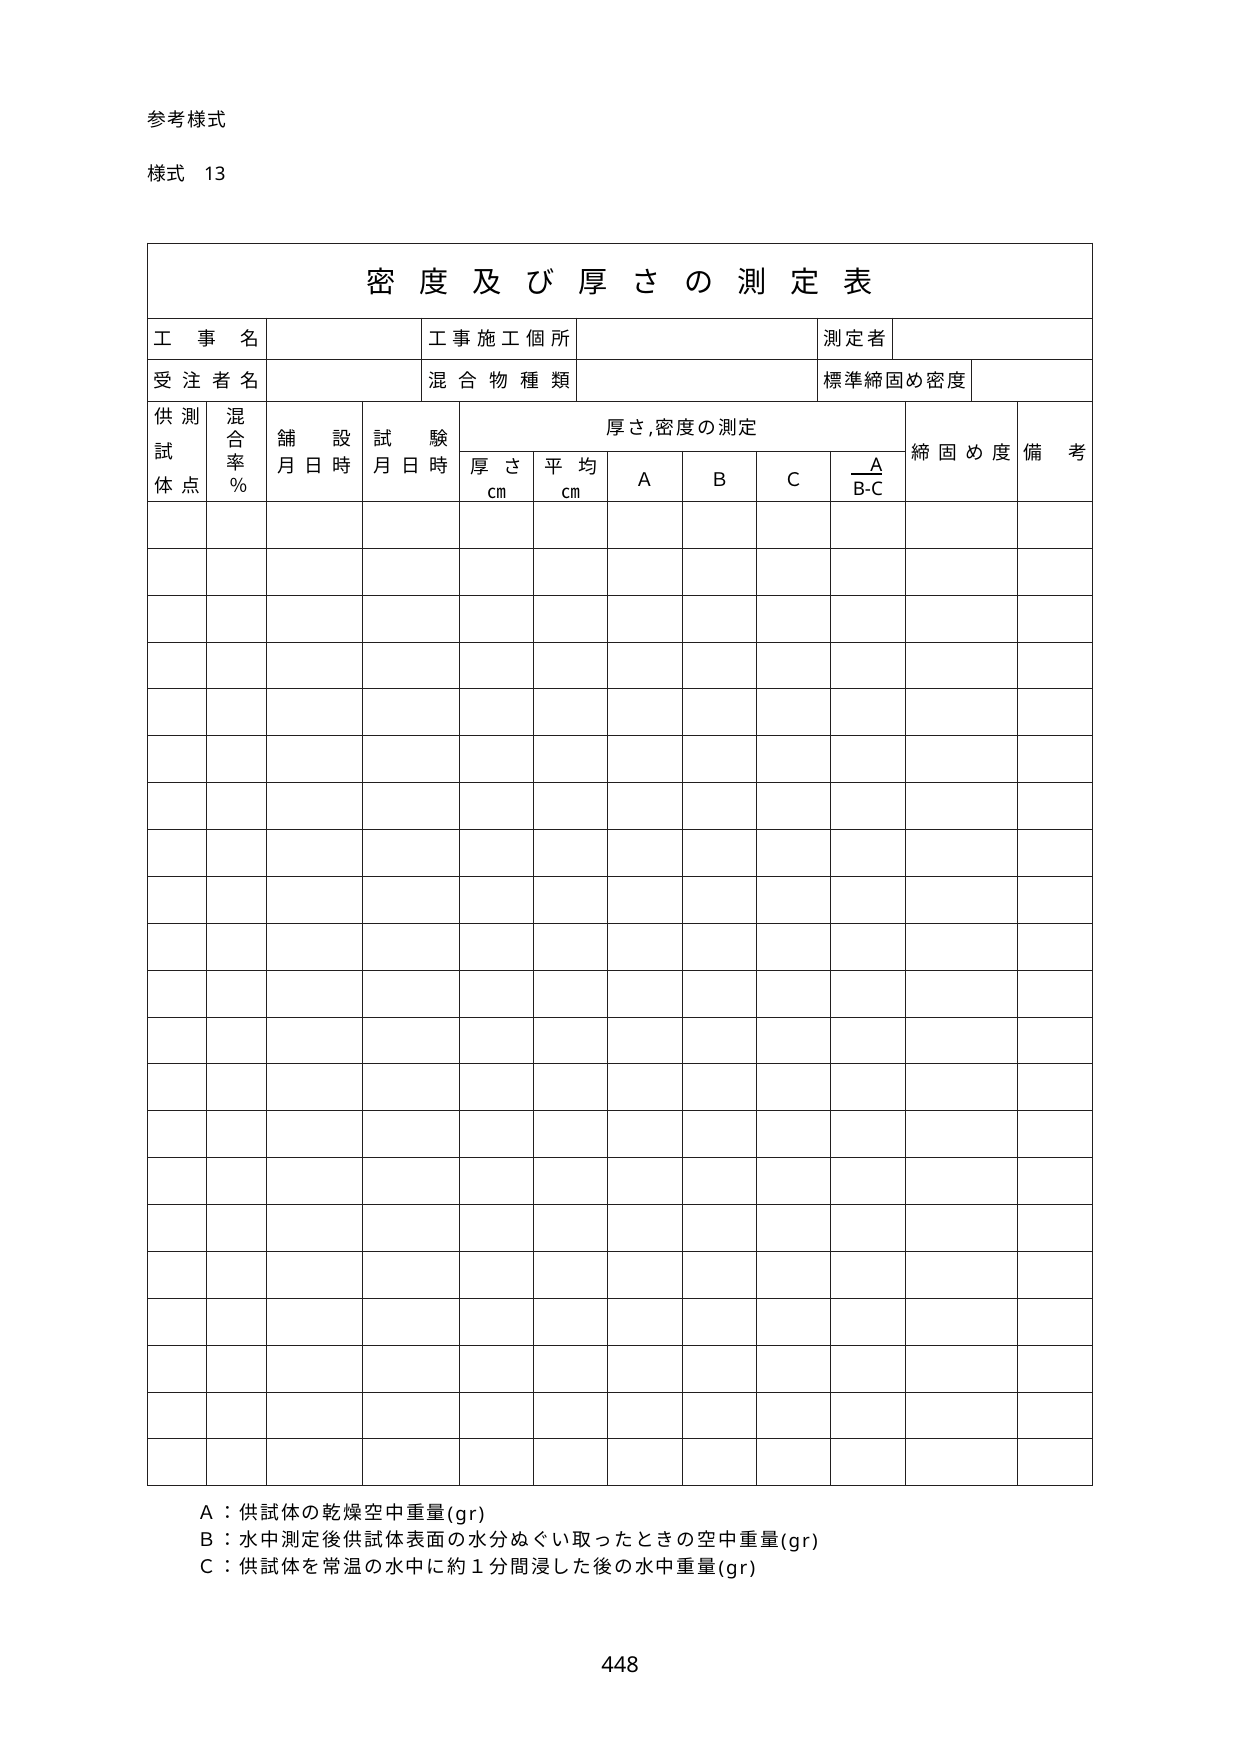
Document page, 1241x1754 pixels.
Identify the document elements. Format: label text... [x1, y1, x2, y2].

table_cell [757, 1158, 830, 1204]
table_cell [534, 643, 607, 688]
table_cell [363, 1252, 459, 1298]
table_cell [534, 1299, 607, 1344]
table_cell [148, 1393, 206, 1438]
table_cell 厚さ,密度の測定 [460, 402, 905, 451]
table_cell [148, 502, 206, 548]
table_cell [460, 1018, 533, 1063]
table_cell [831, 736, 905, 782]
table_cell [757, 596, 830, 641]
table_cell [363, 502, 459, 548]
table_cell [906, 1205, 1017, 1251]
table_cell [1018, 736, 1092, 782]
table_cell [148, 736, 206, 782]
table_cell [460, 1111, 533, 1157]
table_cell [906, 877, 1017, 923]
table_cell [577, 319, 817, 359]
table_cell [267, 502, 362, 548]
table_cell [267, 549, 362, 594]
table_cell [906, 643, 1017, 688]
table_cell [207, 1018, 266, 1063]
table_cell 工事名 [148, 319, 266, 359]
table_cell [207, 830, 266, 876]
table_cell [148, 924, 206, 969]
table_cell [683, 1439, 756, 1485]
table_cell [608, 549, 682, 594]
table_cell [831, 1158, 905, 1204]
table_cell [267, 1018, 362, 1063]
table_cell 締固め度 [906, 402, 1017, 501]
table_cell [207, 877, 266, 923]
table_cell [1018, 971, 1092, 1016]
table_cell [1018, 1018, 1092, 1063]
table_cell [207, 689, 266, 735]
table_cell [534, 830, 607, 876]
table_cell [757, 1018, 830, 1063]
table_cell [683, 1299, 756, 1344]
table_cell [207, 1346, 266, 1391]
table_cell [148, 830, 206, 876]
table_cell [757, 971, 830, 1016]
table_cell [207, 643, 266, 688]
table_cell [363, 1158, 459, 1204]
text Ｃ：供試体を常温の水中に約１分間浸した後の水中重量(gr) [197, 1557, 1092, 1584]
table_cell [608, 1018, 682, 1063]
table_cell [460, 924, 533, 969]
table_cell [534, 736, 607, 782]
table_cell [906, 1252, 1017, 1298]
table_cell [683, 1018, 756, 1063]
table_cell [363, 1064, 459, 1110]
table_cell [683, 736, 756, 782]
table_cell [757, 1252, 830, 1298]
table_cell [534, 1393, 607, 1438]
table_cell [683, 643, 756, 688]
table_cell [207, 736, 266, 782]
table_cell [267, 971, 362, 1016]
table_cell [906, 830, 1017, 876]
table_cell [363, 924, 459, 969]
table_cell [207, 502, 266, 548]
table_cell 測定者 [818, 319, 892, 359]
table_cell [608, 1205, 682, 1251]
table_cell [757, 1299, 830, 1344]
table_cell [757, 1346, 830, 1391]
table_cell Ａ [608, 452, 682, 501]
table_cell [148, 596, 206, 641]
table_cell [1018, 1299, 1092, 1344]
table_cell 標準締固め密度 [818, 360, 971, 401]
table_cell [1018, 1393, 1092, 1438]
table_cell [534, 502, 607, 548]
table_cell [460, 877, 533, 923]
table_cell [148, 1299, 206, 1344]
table_cell [831, 596, 905, 641]
table_cell [363, 1018, 459, 1063]
table_cell [148, 783, 206, 829]
table_cell [148, 877, 206, 923]
table_cell [1018, 924, 1092, 969]
table_cell [363, 736, 459, 782]
table_cell [460, 736, 533, 782]
table_cell [460, 1158, 533, 1204]
table_cell 混合率％ [207, 402, 266, 501]
table_cell [363, 689, 459, 735]
table_cell [207, 1064, 266, 1110]
table_cell [831, 689, 905, 735]
table_cell [207, 1158, 266, 1204]
table_cell [207, 971, 266, 1016]
table_cell Ｃ [757, 452, 830, 501]
table_cell [363, 1299, 459, 1344]
table_cell [363, 1346, 459, 1391]
table_cell [207, 549, 266, 594]
table_cell [1018, 1346, 1092, 1391]
table_cell [1018, 1064, 1092, 1110]
table_cell [608, 924, 682, 969]
table_cell [683, 877, 756, 923]
table_cell [460, 1299, 533, 1344]
table_cell [460, 1346, 533, 1391]
table_cell [534, 596, 607, 641]
table_cell [460, 502, 533, 548]
table_cell [267, 360, 421, 401]
table_cell [267, 1299, 362, 1344]
table_cell [534, 1252, 607, 1298]
table_cell [683, 502, 756, 548]
table_cell [683, 1158, 756, 1204]
table_cell [906, 924, 1017, 969]
table_cell [831, 1111, 905, 1157]
table_cell [148, 1205, 206, 1251]
table_cell [906, 1018, 1017, 1063]
table_cell [757, 783, 830, 829]
table_cell [831, 1252, 905, 1298]
table_cell 工事施工個所 [422, 319, 576, 359]
table_cell [1018, 1252, 1092, 1298]
table_cell [831, 643, 905, 688]
table_cell [906, 1346, 1017, 1391]
table_cell [1018, 643, 1092, 688]
table_cell [267, 1205, 362, 1251]
table_cell [608, 689, 682, 735]
table_cell [1018, 502, 1092, 548]
table_cell [831, 971, 905, 1016]
table_cell [1018, 783, 1092, 829]
table_cell [608, 783, 682, 829]
table_cell [972, 360, 1092, 401]
table_cell [757, 736, 830, 782]
table_cell [460, 830, 533, 876]
table_cell [207, 1111, 266, 1157]
table_cell [608, 1111, 682, 1157]
table_cell [363, 1205, 459, 1251]
table_cell [363, 877, 459, 923]
table_cell [148, 971, 206, 1016]
table_cell [1018, 877, 1092, 923]
table_cell [534, 877, 607, 923]
table_cell [831, 1439, 905, 1485]
table_cell [363, 643, 459, 688]
table_cell [1018, 1111, 1092, 1157]
table_cell [363, 1111, 459, 1157]
table_cell [608, 1439, 682, 1485]
table_cell [534, 924, 607, 969]
table_cell [363, 1393, 459, 1438]
table_cell [267, 1393, 362, 1438]
table_cell [831, 1018, 905, 1063]
table_cell [757, 1205, 830, 1251]
table_cell [757, 1111, 830, 1157]
table_cell [534, 1205, 607, 1251]
table_cell [608, 502, 682, 548]
table_cell [207, 1439, 266, 1485]
table_cell [683, 783, 756, 829]
table_cell [906, 596, 1017, 641]
table_cell [267, 1439, 362, 1485]
table_cell [906, 971, 1017, 1016]
table_cell [608, 1158, 682, 1204]
table_cell [608, 1299, 682, 1344]
table_cell [460, 1064, 533, 1110]
table_cell [267, 319, 421, 359]
table_cell [534, 1064, 607, 1110]
table_cell [267, 877, 362, 923]
table_cell [683, 924, 756, 969]
table_cell [207, 1393, 266, 1438]
table_cell [460, 1205, 533, 1251]
table_cell [460, 596, 533, 641]
table_cell [534, 1111, 607, 1157]
table_cell [906, 783, 1017, 829]
table_cell [363, 830, 459, 876]
table_cell [207, 783, 266, 829]
table_cell [757, 549, 830, 594]
table_cell [608, 830, 682, 876]
table_cell [577, 360, 817, 401]
table_cell [534, 689, 607, 735]
table_cell [906, 1111, 1017, 1157]
table_cell [534, 783, 607, 829]
table_cell [148, 1252, 206, 1298]
table_cell [608, 1064, 682, 1110]
table_cell [608, 1346, 682, 1391]
table_cell [1018, 1205, 1092, 1251]
table_cell [148, 643, 206, 688]
table_cell [148, 1158, 206, 1204]
table_cell [267, 1158, 362, 1204]
table_cell 受注者名 [148, 360, 266, 401]
table_cell [207, 1252, 266, 1298]
table_cell [757, 1064, 830, 1110]
table_cell [207, 1299, 266, 1344]
table_cell [267, 1111, 362, 1157]
table_cell [267, 1064, 362, 1110]
table_cell [906, 1393, 1017, 1438]
table_cell [148, 1064, 206, 1110]
table_cell [683, 596, 756, 641]
table_cell [608, 1252, 682, 1298]
table_cell [148, 549, 206, 594]
table_cell [207, 924, 266, 969]
table_cell [831, 830, 905, 876]
table_cell [906, 1439, 1017, 1485]
table_cell [460, 783, 533, 829]
table_cell [1018, 830, 1092, 876]
table_cell [831, 1064, 905, 1110]
text Ｂ：水中測定後供試体表面の水分ぬぐい取ったときの空中重量(gr) [197, 1530, 1092, 1557]
table_cell [608, 1393, 682, 1438]
table_cell [534, 1018, 607, 1063]
table_cell [1018, 1439, 1092, 1485]
table_cell [683, 549, 756, 594]
table_cell [683, 1393, 756, 1438]
table_cell [683, 830, 756, 876]
table_cell [460, 971, 533, 1016]
table_cell 厚さ ㎝ [460, 452, 533, 501]
table_cell [683, 1346, 756, 1391]
table_cell [831, 549, 905, 594]
table_cell [267, 783, 362, 829]
table_cell [267, 1346, 362, 1391]
table_cell 混合物種類 [422, 360, 576, 401]
table_cell [683, 1111, 756, 1157]
table_cell [757, 689, 830, 735]
table_cell [757, 1393, 830, 1438]
table_cell [906, 549, 1017, 594]
table_cell [683, 1205, 756, 1251]
table_cell [534, 1158, 607, 1204]
table_cell [363, 596, 459, 641]
table_cell [460, 1439, 533, 1485]
table_cell 平均 ㎝ [534, 452, 607, 501]
table_cell [757, 924, 830, 969]
table_cell [363, 1439, 459, 1485]
table_cell [831, 1299, 905, 1344]
table_cell [1018, 596, 1092, 641]
table_cell [831, 1205, 905, 1251]
table_cell [148, 1111, 206, 1157]
table_cell [460, 549, 533, 594]
table_cell [608, 971, 682, 1016]
table_cell [148, 1018, 206, 1063]
table_cell [683, 971, 756, 1016]
table_cell [1018, 689, 1092, 735]
table_cell [906, 736, 1017, 782]
table_cell [757, 1439, 830, 1485]
table_cell [831, 502, 905, 548]
table_cell [683, 1252, 756, 1298]
table_cell [267, 830, 362, 876]
table_cell [207, 1205, 266, 1251]
table_cell [906, 502, 1017, 548]
table_cell [906, 1064, 1017, 1110]
table_cell [207, 596, 266, 641]
table_cell [757, 877, 830, 923]
table_cell 測点 供試体 [148, 402, 206, 501]
table_cell [1018, 1158, 1092, 1204]
table_cell [534, 549, 607, 594]
table_header 密度及び厚さの測定表 [148, 244, 1092, 317]
table_cell [460, 689, 533, 735]
table_cell [363, 549, 459, 594]
table_cell [534, 971, 607, 1016]
table_cell [267, 924, 362, 969]
table_cell [608, 596, 682, 641]
table_cell [683, 1064, 756, 1110]
table_cell [608, 877, 682, 923]
table_cell [267, 689, 362, 735]
table_cell [148, 689, 206, 735]
table_cell [831, 877, 905, 923]
table_cell [534, 1439, 607, 1485]
table_cell [148, 1439, 206, 1485]
table_cell [831, 783, 905, 829]
table_cell 備考 [1018, 402, 1092, 501]
table_cell [460, 643, 533, 688]
table_cell [363, 971, 459, 1016]
table_cell [906, 1158, 1017, 1204]
table_cell [267, 643, 362, 688]
table_cell [906, 1299, 1017, 1344]
table_cell [267, 736, 362, 782]
table_cell [683, 689, 756, 735]
table_cell 舗設 月日時 [267, 402, 362, 501]
table_cell [460, 1252, 533, 1298]
table_cell [757, 830, 830, 876]
table_cell A B-C [831, 452, 905, 501]
table_cell [893, 319, 1092, 359]
table_cell [906, 689, 1017, 735]
table_cell [267, 596, 362, 641]
table_cell [460, 1393, 533, 1438]
table_cell [608, 643, 682, 688]
table_cell [1018, 549, 1092, 594]
table_cell [831, 1346, 905, 1391]
table_cell [757, 502, 830, 548]
table_cell [534, 1346, 607, 1391]
table_cell [757, 643, 830, 688]
table_cell [267, 1252, 362, 1298]
text 様式 13 [148, 158, 1092, 190]
table_cell 試験 月日時 [363, 402, 459, 501]
table_cell Ｂ [683, 452, 756, 501]
table_cell [831, 924, 905, 969]
table_cell [608, 736, 682, 782]
table_cell [148, 1346, 206, 1391]
text Ａ：供試体の乾燥空中重量(gr) [197, 1502, 1092, 1530]
table_cell [831, 1393, 905, 1438]
table_cell [363, 783, 459, 829]
